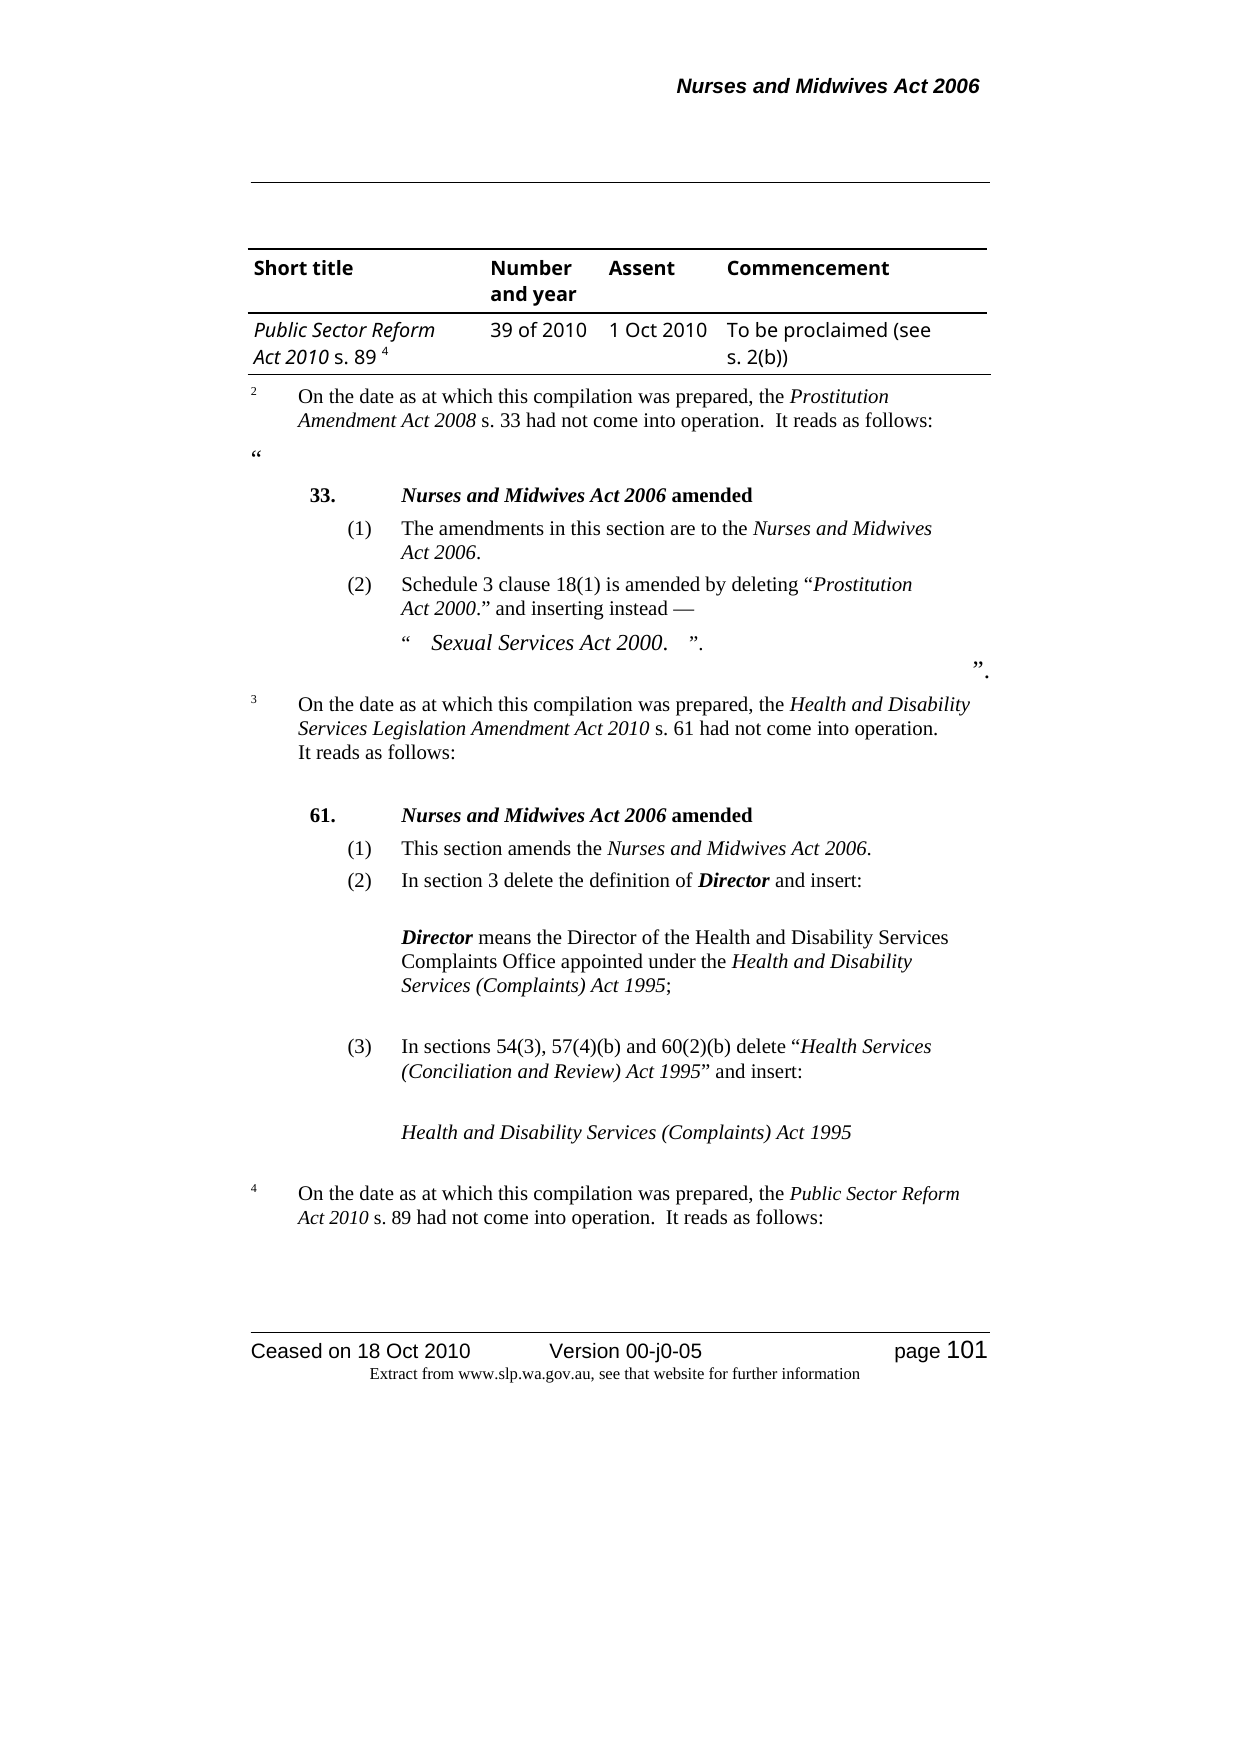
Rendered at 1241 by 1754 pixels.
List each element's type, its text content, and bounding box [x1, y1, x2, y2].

text ”. [251, 655, 990, 684]
subtitle 33. Nurses and Midwives Act 2006 amended [309, 483, 960, 507]
text Health and Disability Services (Complaints) Act 1995 [312, 1120, 960, 1144]
text “ Sexual Services Act 2000. ”. [312, 629, 960, 655]
text (2) Schedule 3 clause 18(1) is amended by deleting “Prostitution Act 2000.” and inserting instead — [312, 572, 960, 620]
text 3 On the date as at which this compilation was prepared, the Health and Disability Services Legislation Amendment Act 2010 s. 61 had not come into operation. It reads as follows: [251, 692, 990, 764]
table_cell To be proclaimed (see s. 2(b)) [721, 312, 991, 374]
text 2 On the date as at which this compilation was prepared, the Prostitution Amendment Act 2008 s. 33 had not come into operation. It reads as follows: [251, 383, 990, 432]
subtitle 61. Nurses and Midwives Act 2006 amended [309, 803, 960, 827]
table_header Assent [603, 250, 721, 312]
text (1) This section amends the Nurses and Midwives Act 2006. [312, 836, 960, 860]
table_cell 39 of 2010 [484, 314, 603, 374]
text (1) The amendments in this section are to the Nurses and Midwives Act 2006. [312, 516, 960, 564]
text 4 On the date as at which this compilation was prepared, the Public Sector Reform Act 2010 s. 89 had not come into operation. It reads as follows: [251, 1181, 990, 1229]
text Director means the Director of the Health and Disability Services Complaints Office appointed under the Health and Disability Services (Complaints) Act 1995; [309, 925, 960, 997]
text “ [251, 444, 990, 473]
text (3) In sections 54(3), 57(4)(b) and 60(2)(b) delete “Health Services (Conciliation and Review) Act 1995” and insert: [312, 1034, 960, 1083]
text (2) In section 3 delete the definition of Director and insert: [312, 868, 960, 892]
table_cell Public Sector Reform Act 2010 s. 89 4 [248, 314, 484, 374]
table_cell 1 Oct 2010 [603, 314, 721, 374]
table_header Commencement [721, 250, 987, 312]
table_header Short title [248, 250, 484, 312]
table_header Number and year [484, 250, 603, 312]
